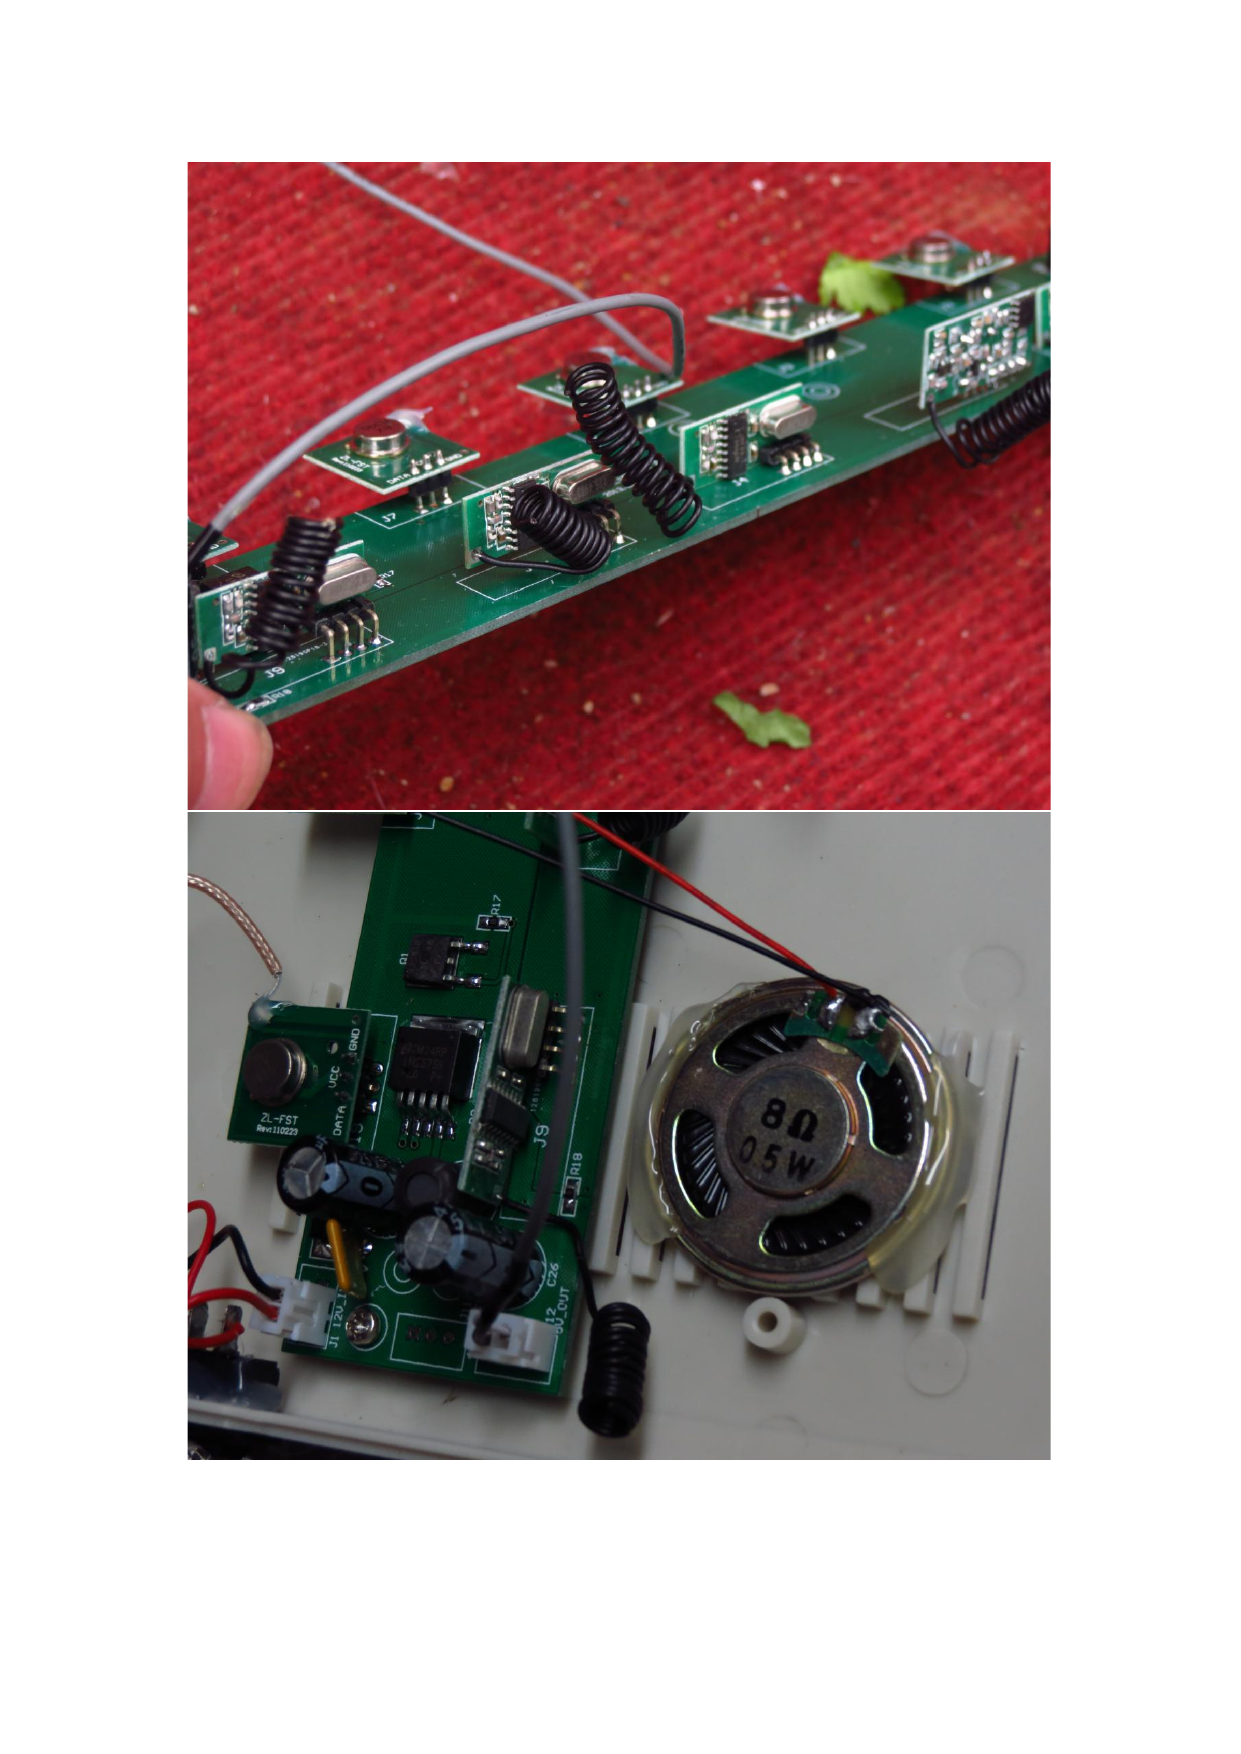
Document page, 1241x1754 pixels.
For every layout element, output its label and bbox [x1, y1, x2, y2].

picture [187, 812, 1051, 1460]
picture [187, 162, 1051, 810]
